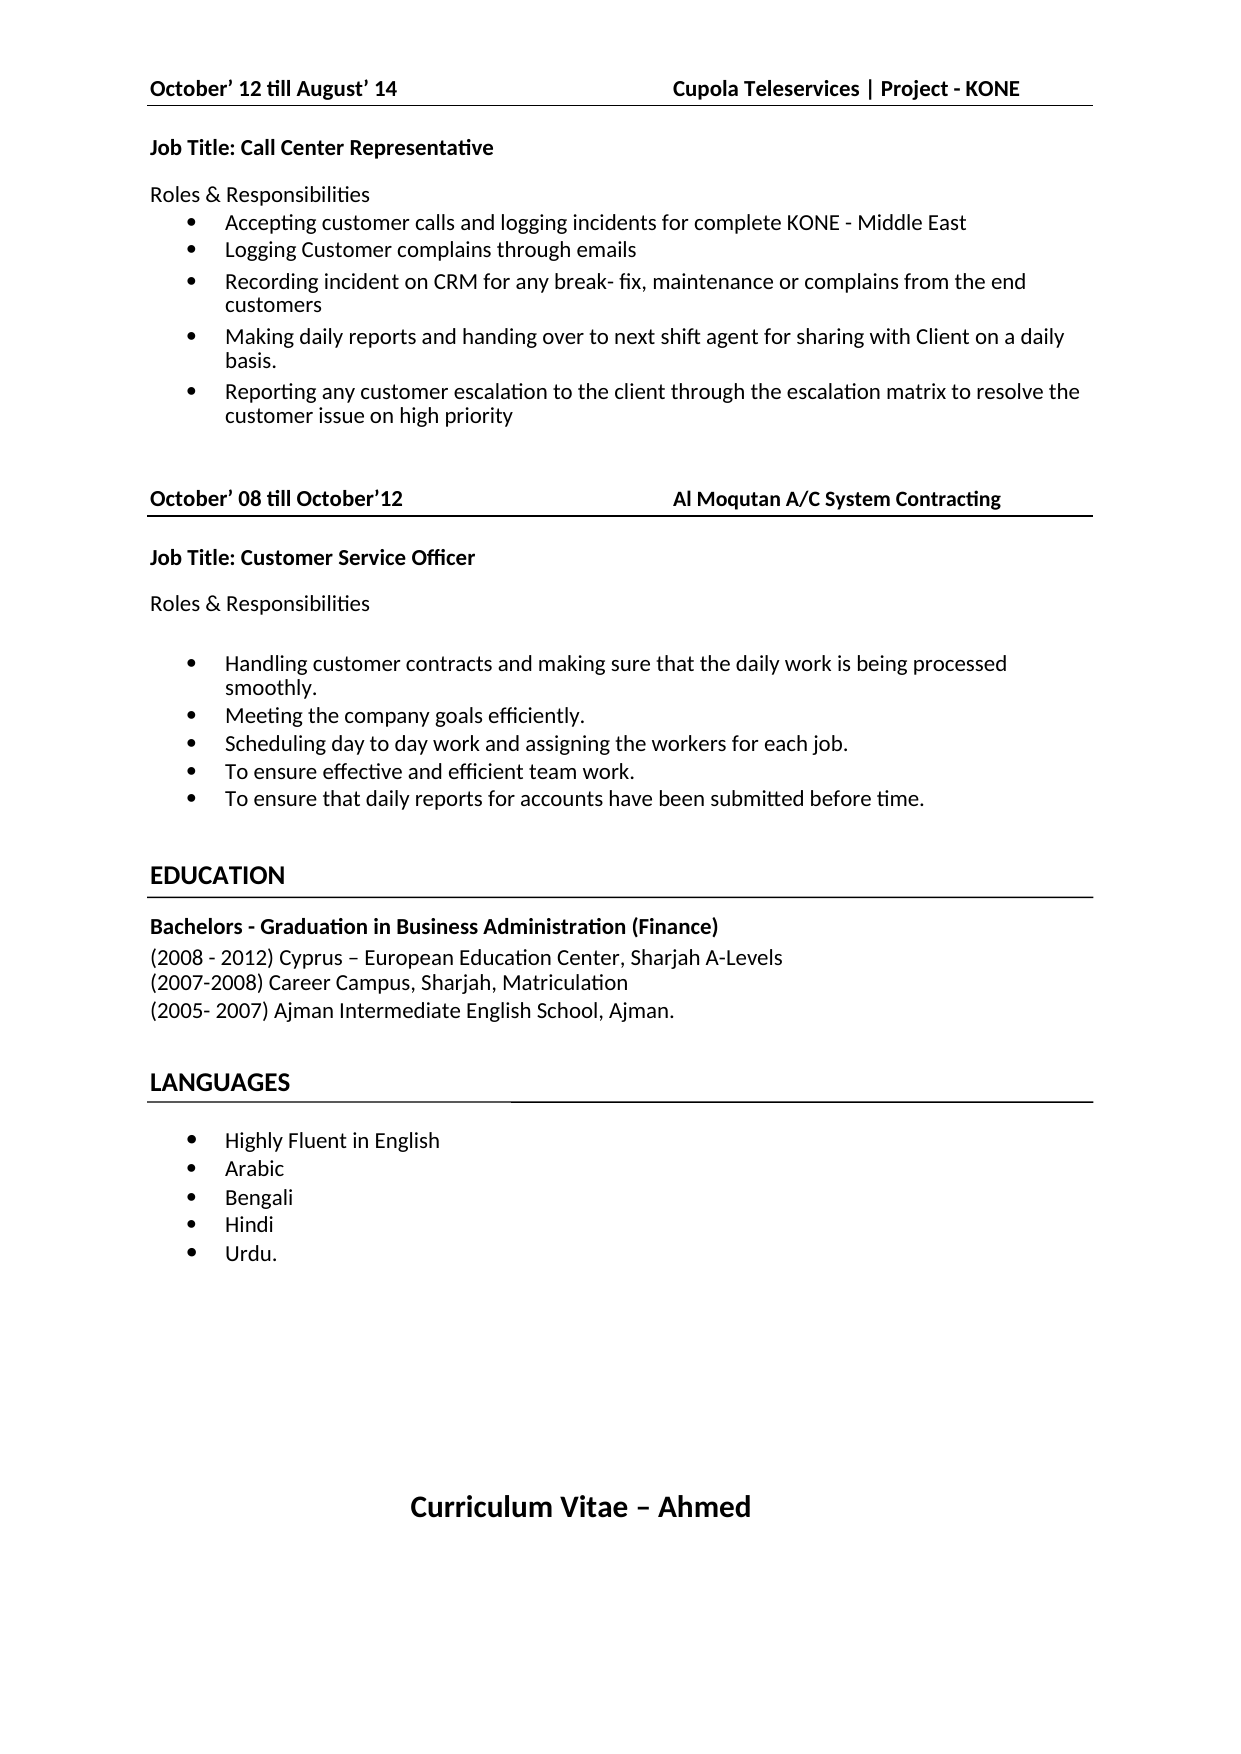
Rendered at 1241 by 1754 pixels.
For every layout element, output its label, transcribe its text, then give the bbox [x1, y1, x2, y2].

list Arabic [187, 1154, 1084, 1183]
list Bengali [187, 1183, 1084, 1211]
list Reporting any customer escalation to the client through the escalation matrix to resolve the customer issue on high priority [187, 380, 1082, 429]
list To ensure that daily reports for accounts have been submitted before time. [187, 785, 1084, 812]
text October’ 08 till October’12 Al Moqutan A/C System Contracting [150, 485, 1084, 512]
text Job Title: Customer Service Officer [150, 544, 1084, 571]
list Recording incident on CRM for any break- fix, maintenance or complains from the end customers [187, 270, 1028, 318]
list Scheduling day to day work and assigning the workers for each job. [187, 729, 1084, 757]
list Meeting the company goals efficiently. [187, 701, 1084, 729]
text LANGUAGES [150, 1066, 1084, 1098]
list Urdu. [187, 1239, 1084, 1267]
text (2008 - 2012) Cyprus – European Education Center, Sharjah A-Levels (2007-2008) Career Campus, Sharjah, Matriculation [150, 945, 848, 996]
list Highly Fluent in English [187, 1127, 1084, 1154]
text Roles & Responsibilities [150, 590, 1084, 617]
list Logging Customer complains through emails [187, 236, 1084, 263]
list Handling customer contracts and making sure that the daily work is being processed smoothly. [187, 652, 1073, 701]
list To ensure effective and efficient team work. [187, 757, 1084, 785]
text October’ 12 till August’ 14 Cupola Teleservices | Project - KONE [150, 74, 1084, 102]
text Bachelors - Graduation in Business Administration (Finance) [150, 912, 1084, 940]
text Curriculum Vitae – Ahmed [410, 1488, 1084, 1526]
text (2005- 2007) Ajman Intermediate English School, Ajman. [150, 996, 1084, 1024]
list Hindi [187, 1211, 1084, 1239]
list Making daily reports and handing over to next shift agent for sharing with Client on a daily basis. [187, 325, 1067, 374]
text Roles & Responsibilities [150, 180, 1084, 208]
list Accepting customer calls and logging incidents for complete KONE - Middle East [187, 208, 1084, 236]
text EDUCATION [150, 859, 1084, 891]
text Job Title: Call Center Representative [150, 133, 1084, 161]
